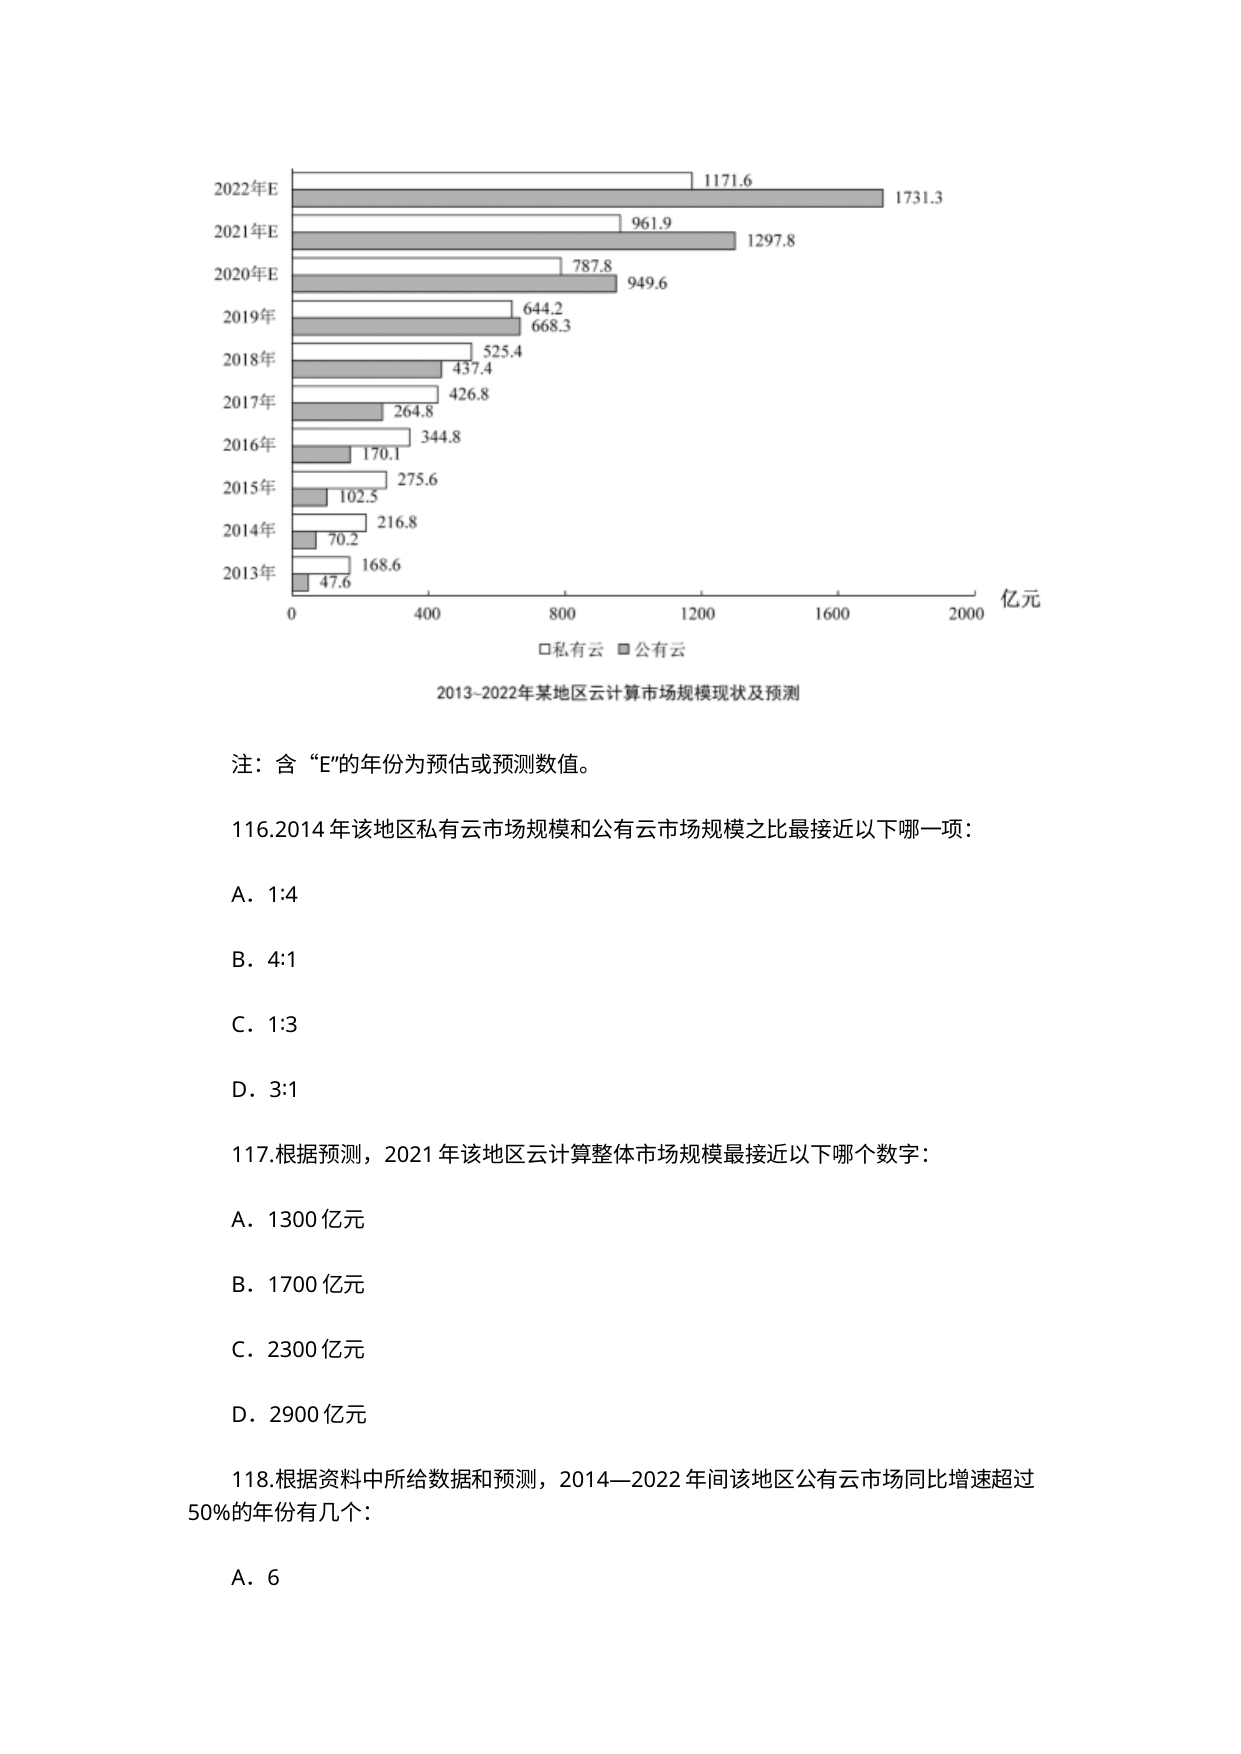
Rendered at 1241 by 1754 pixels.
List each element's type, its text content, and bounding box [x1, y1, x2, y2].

text A．6 [187, 1559, 1053, 1592]
text 116.2014年该地区私有云市场规模和公有云市场规模之比最接近以下哪一项： [187, 812, 1053, 844]
text A．1∶4 [187, 877, 1053, 909]
text C．2300亿元 [187, 1332, 1053, 1364]
text 117.根据预测，2021年该地区云计算整体市场规模最接近以下哪个数字： [187, 1137, 1053, 1169]
picture [198, 162, 1042, 705]
text D．3∶1 [187, 1072, 1053, 1104]
text 118.根据资料中所给数据和预测，2014—2022年间该地区公有云市场同比增速超过50%的年份有几个： [187, 1462, 1053, 1527]
text D．2900亿元 [187, 1397, 1053, 1429]
text C．1∶3 [187, 1007, 1053, 1039]
text B．1700亿元 [187, 1267, 1053, 1299]
text B．4∶1 [187, 942, 1053, 974]
text 注：含“E”的年份为预估或预测数值。 [187, 747, 1053, 779]
text A．1300亿元 [187, 1202, 1053, 1234]
